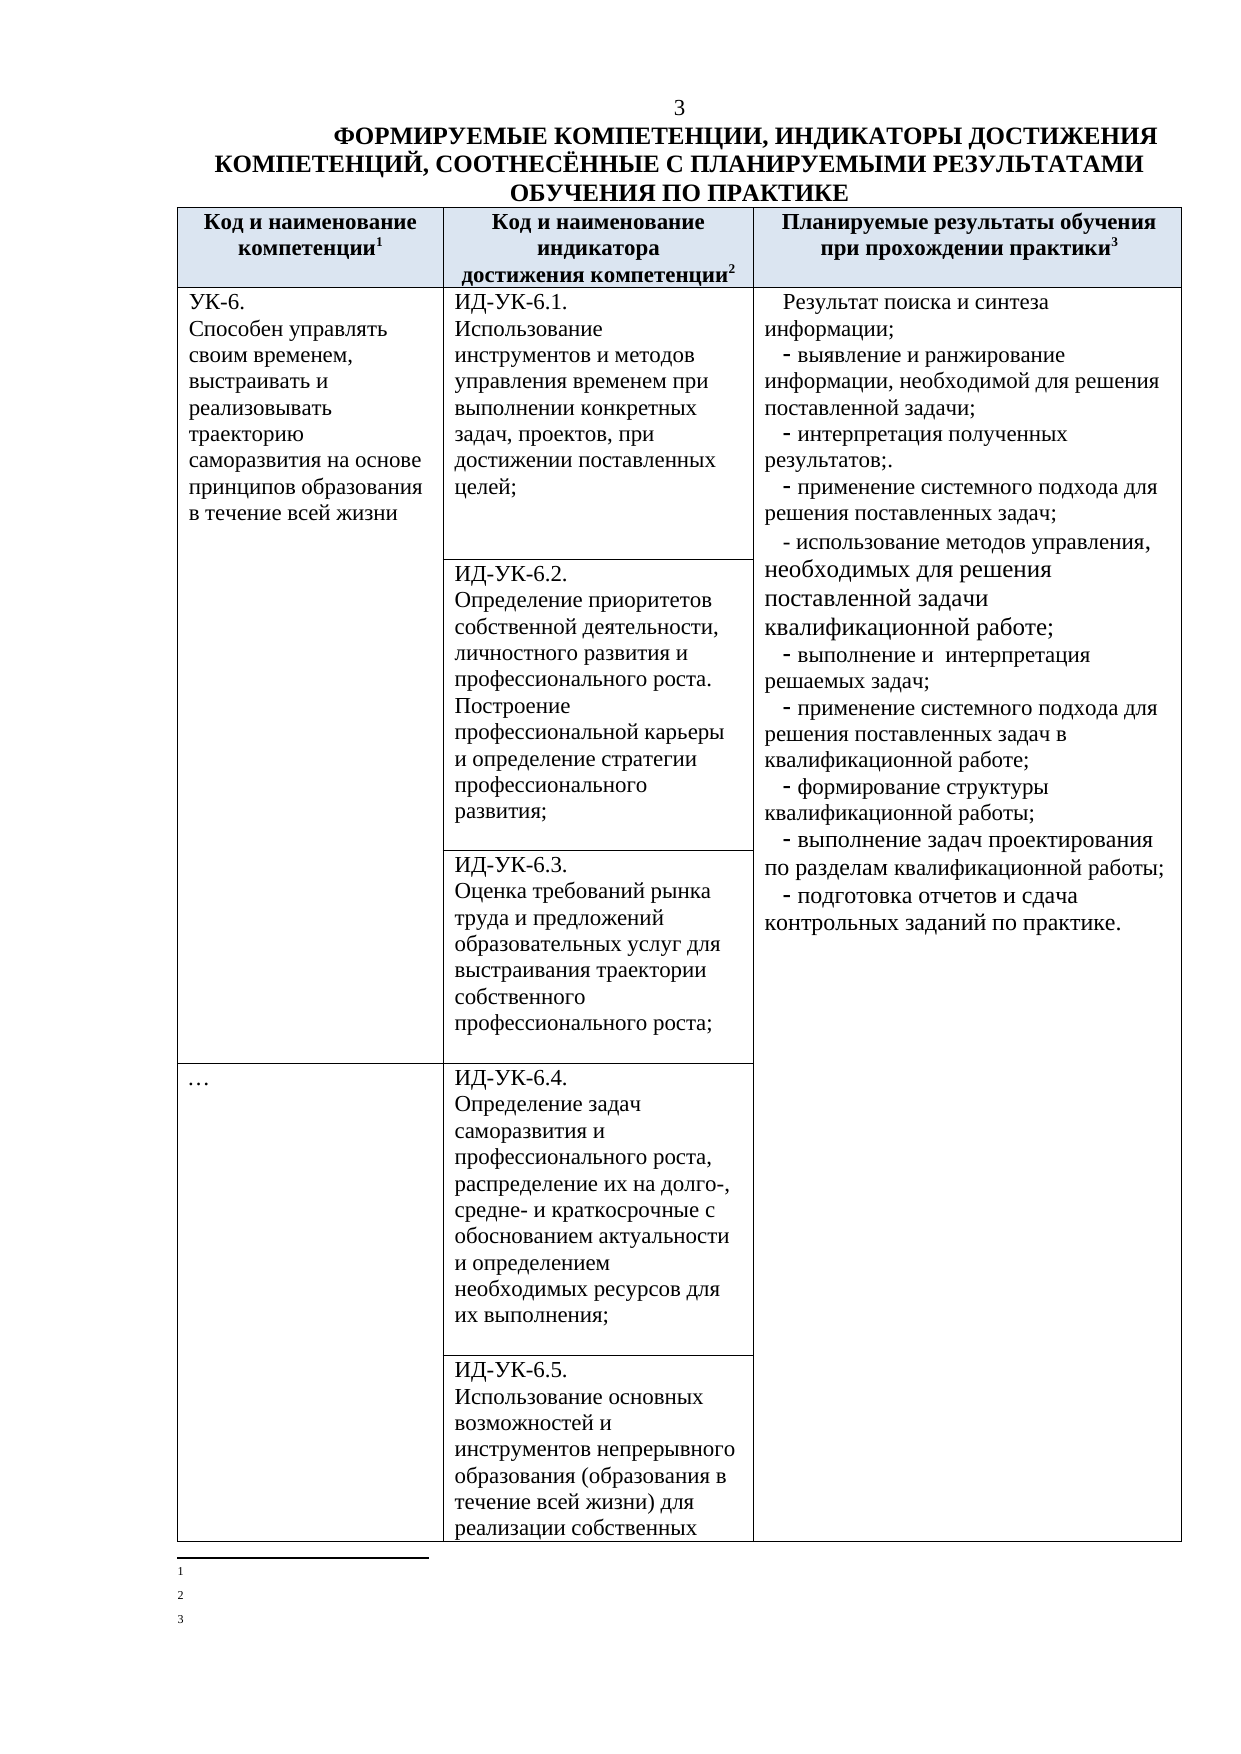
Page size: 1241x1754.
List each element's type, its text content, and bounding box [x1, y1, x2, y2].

table_cell … [178, 1064, 443, 1541]
table_header Код и наименование компетенции [178, 208, 443, 287]
table_header Планируемые результаты обучения при прохождении практики [754, 208, 1181, 287]
table_cell УК-6. Способен управлять своим временем, выстраивать и реализовывать траекторию саморазвития на основе принципов образования в течение всей жизни [178, 288, 443, 1063]
table_cell ИД-УК-6.2. Определение приоритетов собственной деятельности, личностного развития и профессионального роста. Построение профессиональной карьеры и определение стратегии профессионального развития; [444, 560, 753, 850]
table_cell ИД-УК-6.3. Оценка требований рынка труда и предложений образовательных услуг для выстраивания траектории собственного профессионального роста; [444, 851, 753, 1063]
table_cell ИД-УК-6.4. Определение задач саморазвития и профессионального роста, распределение их на долго-, средне- и краткосрочные с обоснованием актуальности и определением необходимых ресурсов для их выполнения; [444, 1064, 753, 1355]
table_header Код и наименование индикатора достижения компетенции [444, 208, 753, 287]
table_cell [444, 1356, 753, 1541]
text ФОРМИРУЕМЫЕ КОМПЕТЕНЦИИ, ИНДИКАТОРЫ ДОСТИЖЕНИЯ КОМПЕТЕНЦИЙ, СООТНЕСЁННЫЕ С ПЛАНИРУЕМЫМИ РЕЗУЛЬТАТАМИ ОБУЧЕНИЯ ПО ПРАКТИКЕ [177, 121, 1181, 207]
table_cell ИД-УК-6.1. Использование инструментов и методов управления временем при выполнении конкретных задач, проектов, при достижении поставленных целей; [444, 288, 753, 559]
